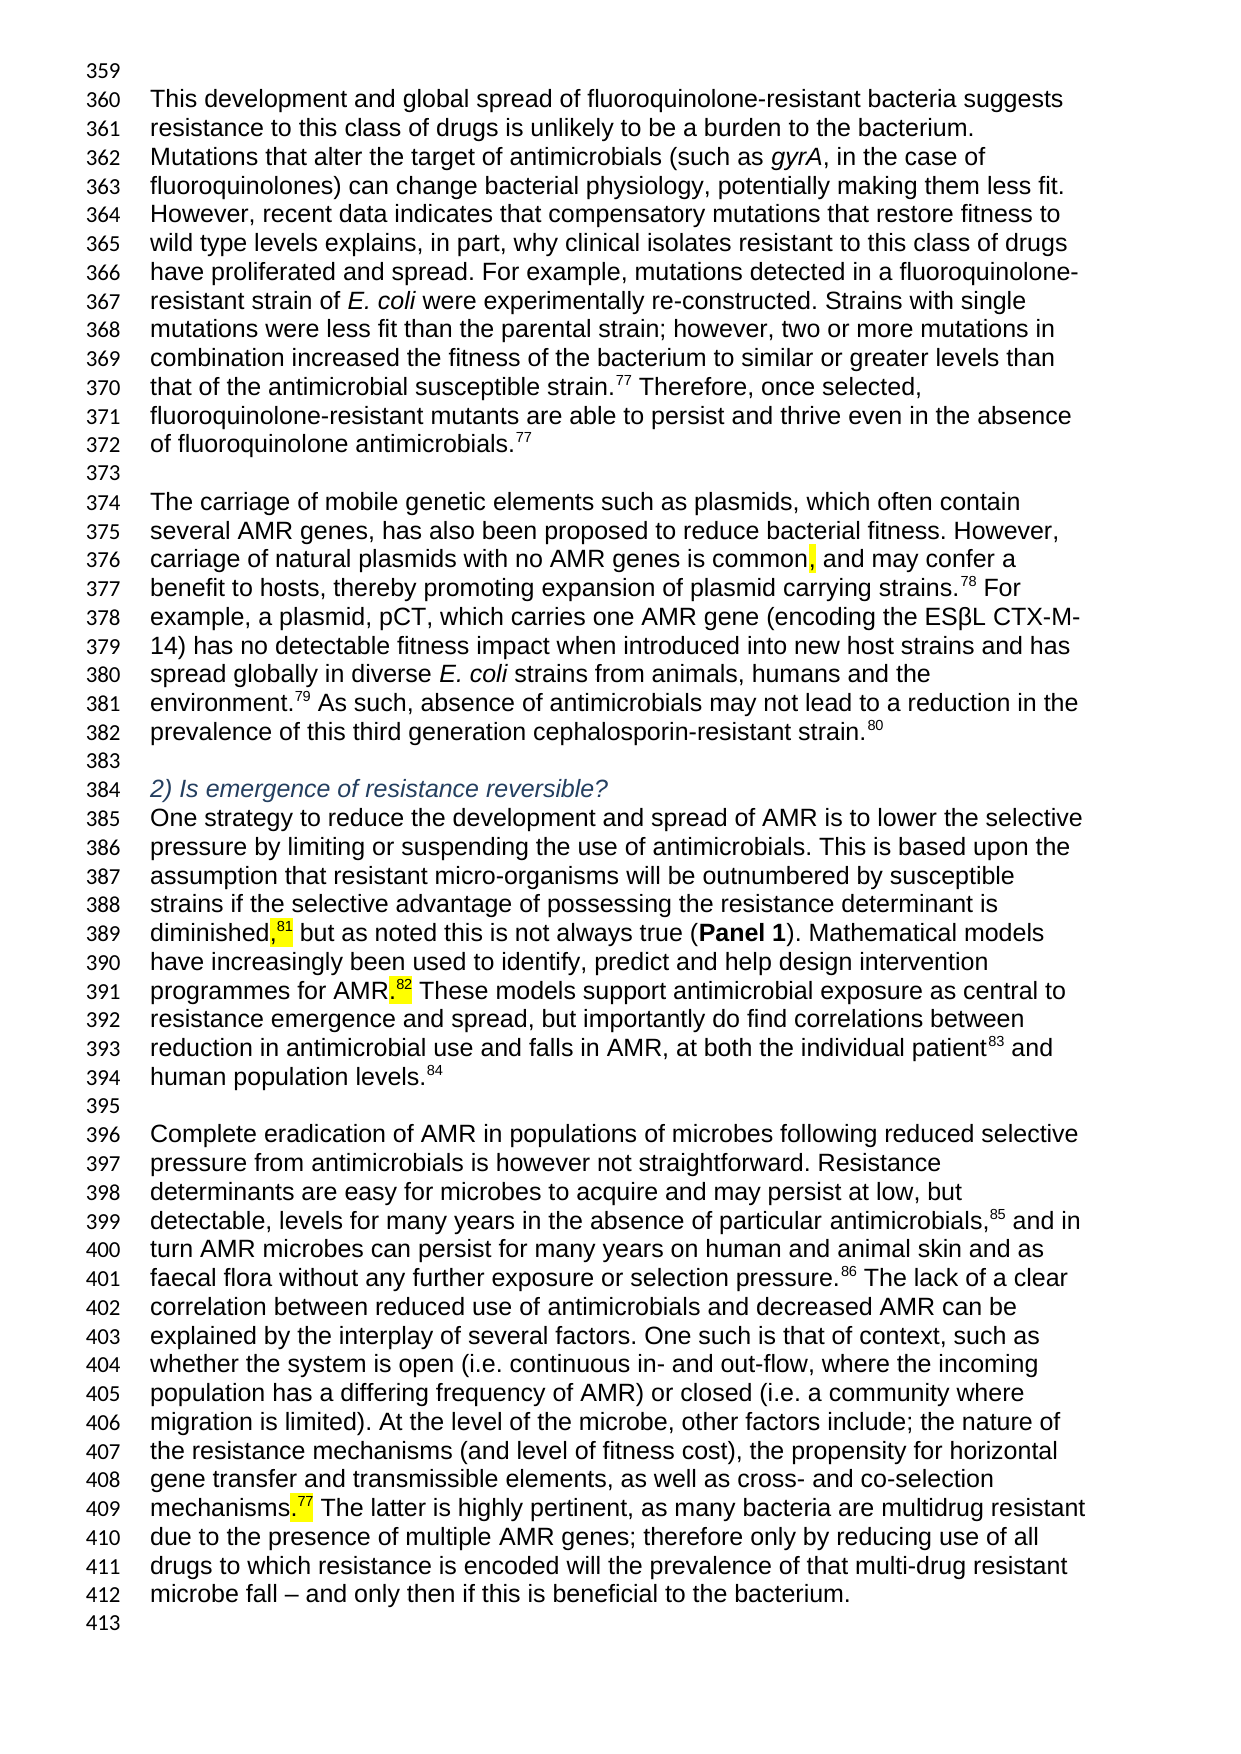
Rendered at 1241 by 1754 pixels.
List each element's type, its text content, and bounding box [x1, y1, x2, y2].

text The carriage of mobile genetic elements such as plasmids, which often contain several AMR genes, has also been proposed to reduce bacterial fitness. However, carriage of natural plasmids with no AMR genes is common, and may confer a benefit to hosts, thereby promoting expansion of plasmid carrying strains.78 For example, a plasmid, pCT, which carries one AMR gene (encoding the ESβL CTX-M-14) has no detectable fitness impact when introduced into new host strains and has spread globally in diverse E. coli strains from animals, humans and the environment.79 As such, absence of antimicrobials may not lead to a reduction in the prevalence of this third generation cephalosporin-resistant strain.80 [150, 487, 1090, 746]
text This development and global spread of fluoroquinolone-resistant bacteria suggests resistance to this class of drugs is unlikely to be a burden to the bacterium. Mutations that alter the target of antimicrobials (such as gyrA, in the case of fluoroquinolones) can change bacterial physiology, potentially making them less fit. However, recent data indicates that compensatory mutations that restore fitness to wild type levels explains, in part, why clinical isolates resistant to this class of drugs have proliferated and spread. For example, mutations detected in a fluoroquinolone-resistant strain of E. coli were experimentally re-constructed. Strains with single mutations were less fit than the parental strain; however, two or more mutations in combination increased the fitness of the bacterium to similar or greater levels than that of the antimicrobial susceptible strain.77 Therefore, once selected, fluoroquinolone-resistant mutants are able to persist and thrive even in the absence of fluoroquinolone antimicrobials.77 [150, 84, 1090, 458]
text Complete eradication of AMR in populations of microbes following reduced selective pressure from antimicrobials is however not straightforward. Resistance determinants are easy for microbes to acquire and may persist at low, but detectable, levels for many years in the absence of particular antimicrobials,85 and in turn AMR microbes can persist for many years on human and animal skin and as faecal flora without any further exposure or selection pressure.86 The lack of a clear correlation between reduced use of antimicrobials and decreased AMR can be explained by the interplay of several factors. One such is that of context, such as whether the system is open (i.e. continuous in- and out-flow, where the incoming population has a differing frequency of AMR) or closed (i.e. a community where migration is limited). At the level of the microbe, other factors include; the nature of the resistance mechanisms (and level of fitness cost), the propensity for horizontal gene transfer and transmissible elements, as well as cross- and co-selection mechanisms.77 The latter is highly pertinent, as many bacteria are multidrug resistant due to the presence of multiple AMR genes; therefore only by reducing use of all drugs to which resistance is encoded will the prevalence of that multi-drug resistant microbe fall – and only then if this is beneficial to the bacterium. [150, 1119, 1090, 1608]
subtitle 2) Is emergence of resistance reversible? [150, 774, 1090, 803]
text One strategy to reduce the development and spread of AMR is to lower the selective pressure by limiting or suspending the use of antimicrobials. This is based upon the assumption that resistant micro-organisms will be outnumbered by susceptible strains if the selective advantage of possessing the resistance determinant is diminished,81 but as noted this is not always true (Panel 1). Mathematical models have increasingly been used to identify, predict and help design intervention programmes for AMR.82 These models support antimicrobial exposure as central to resistance emergence and spread, but importantly do find correlations between reduction in antimicrobial use and falls in AMR, at both the individual patient83 and human population levels.84 [150, 803, 1090, 1091]
